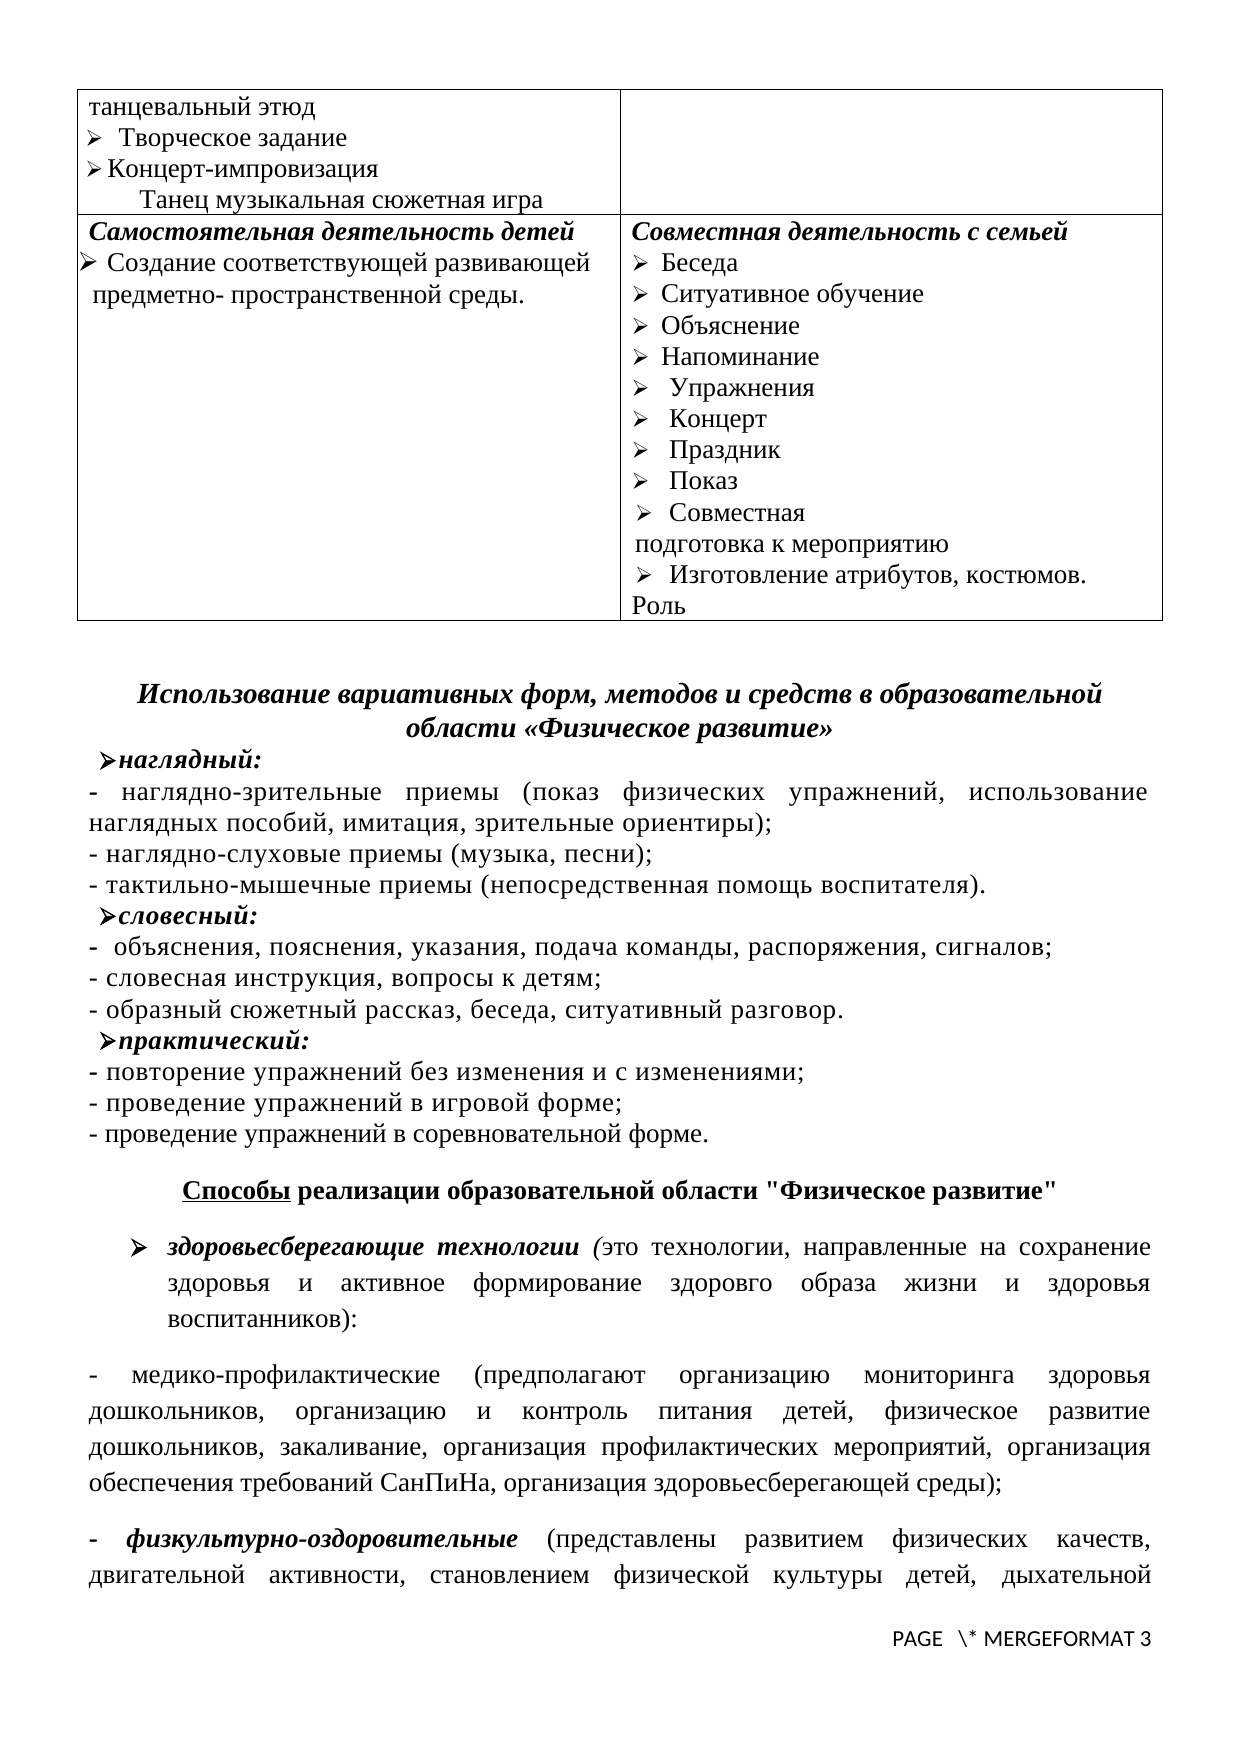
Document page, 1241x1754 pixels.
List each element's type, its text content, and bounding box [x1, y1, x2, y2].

list практический: [99, 1024, 1149, 1055]
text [89, 1522, 1152, 1589]
text Способы реализации образовательной области "Физическое развитие" [89, 1174, 1152, 1205]
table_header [621, 90, 1162, 214]
text - объяснения, пояснения, указания, подача команды, распоряжения, сигналов; [89, 930, 1149, 962]
text - повторение упражнений без изменения и с изменениями; [89, 1055, 1149, 1086]
text - наглядно-зрительные приемы (показ физических упражнений, использование наглядных пособий, имитация, зрительные ориентиры); [89, 775, 1149, 837]
text - тактильно-мышечные приемы (непосредственная помощь воспитателя). [89, 868, 1149, 899]
text - проведение упражнений в соревновательной форме. [89, 1117, 1152, 1148]
text - образный сюжетный рассказ, беседа, ситуативный разговор. [89, 993, 1149, 1024]
text Использование вариативных форм, методов и средств в образовательной области «Физическое развитие» [89, 676, 1151, 743]
table_cell Совместная деятельность с семьей Беседа Ситуативное обучение Объяснение Напоминание Упражнения Концерт Праздник Показ Совместная подготовка к мероприятию Изготовление атрибутов, костюмов. Роль [621, 215, 1162, 620]
list наглядный: [99, 743, 1149, 775]
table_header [78, 90, 620, 214]
list здоровьесберегающие технологии (это технологии, направленные на сохранение здоровья и активное формирование здоровго образа жизни и здоровья воспитанников): [130, 1230, 1152, 1333]
list словесный: [99, 899, 1149, 930]
text - словесная инструкция, вопросы к детям; [89, 962, 1149, 993]
text - проведение упражнений в игровой форме; [89, 1086, 1149, 1117]
text - наглядно-слуховые приемы (музыка, песни); [89, 837, 1149, 868]
table_cell Самостоятельная деятельность детей Создание соответствующей развивающей предметно- пространственной среды. [78, 215, 620, 620]
text - медико-профилактические (предполагают организацию мониторинга здоровья дошкольников, организацию и контроль питания детей, физическое развитие дошкольников, закаливание, организация профилактических мероприятий, организация обеспечения требований СанПиНа, организация здоровьесберегающей среды); [89, 1358, 1152, 1497]
